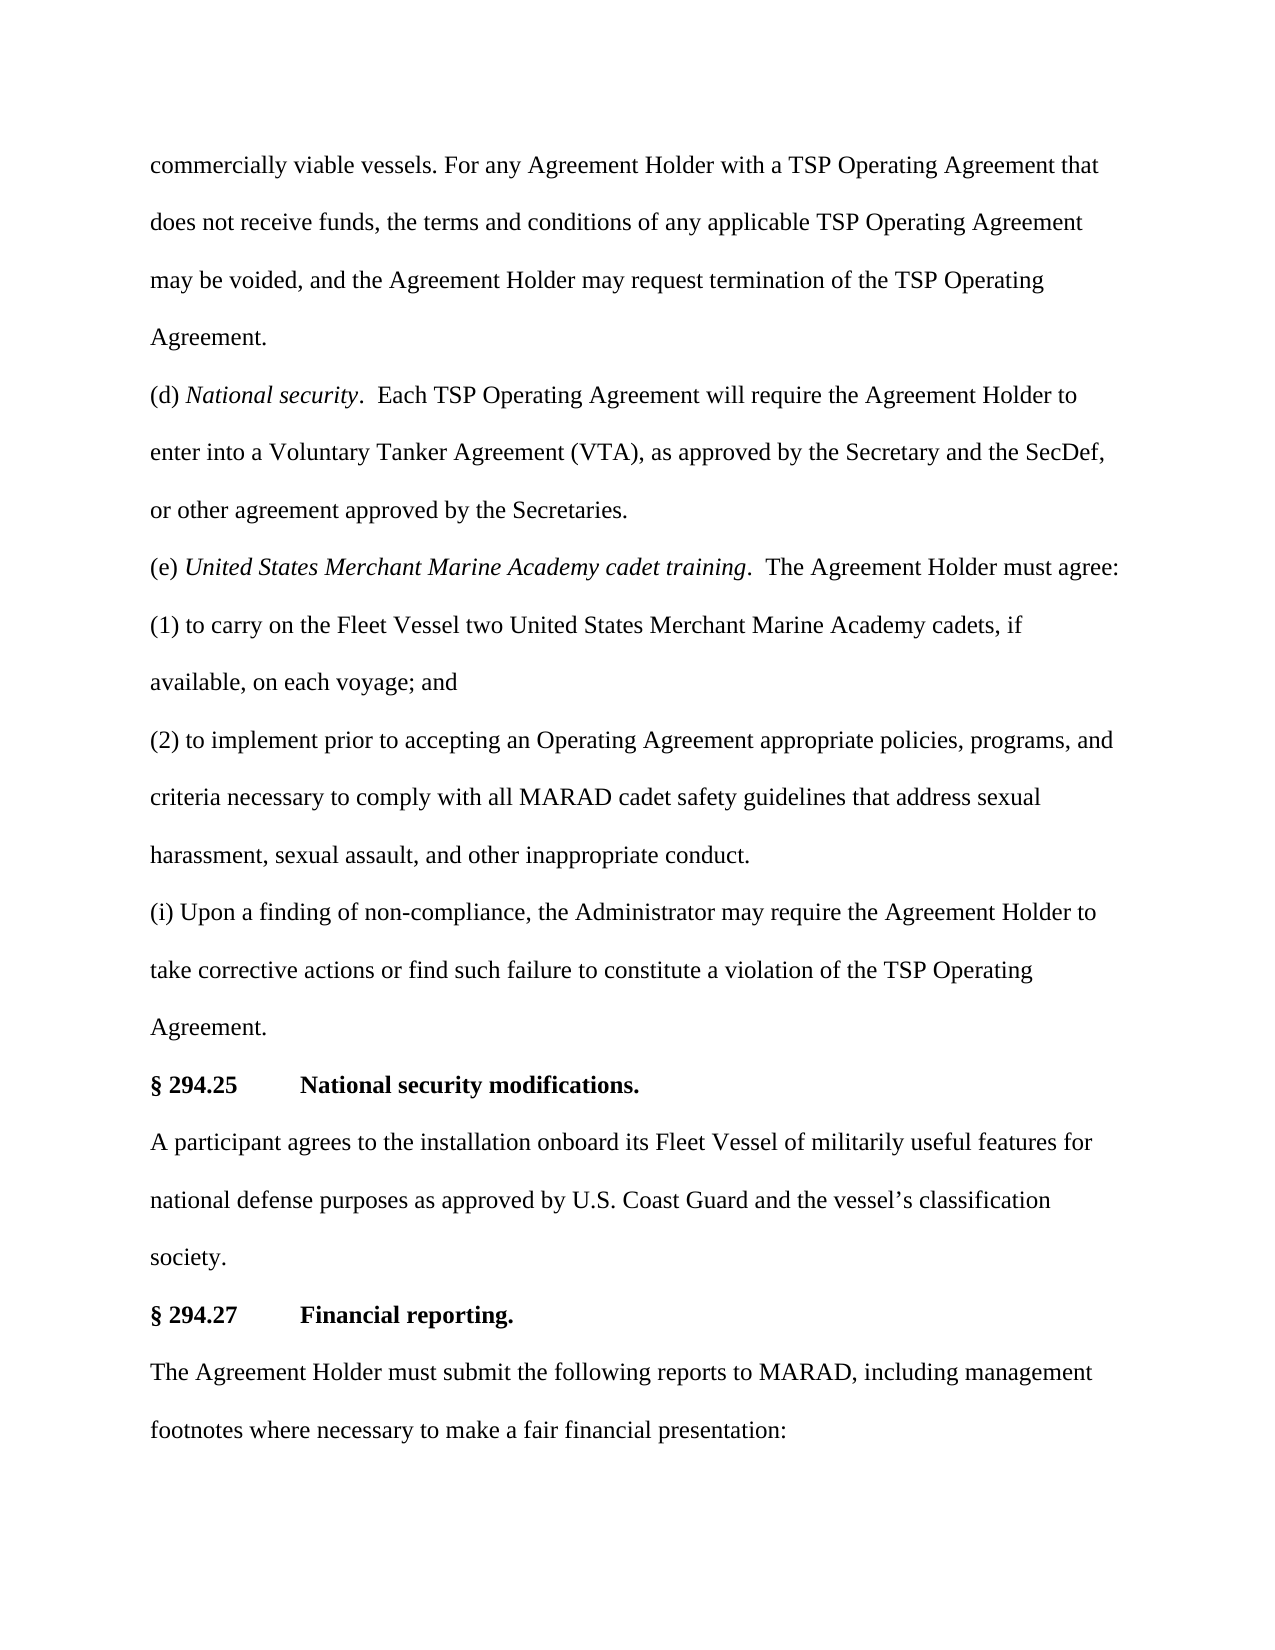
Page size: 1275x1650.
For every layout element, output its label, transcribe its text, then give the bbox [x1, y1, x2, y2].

text (e) United States Merchant Marine Academy cadet training. The Agreement Holder must agree: [150, 552, 1125, 581]
text The Agreement Holder must submit the following reports to MARAD, including management footnotes where necessary to make a fair financial presentation: [150, 1357, 1125, 1444]
text (d) National security. Each TSP Operating Agreement will require the Agreement Holder to enter into a Voluntary Tanker Agreement (VTA), as approved by the Secretary and the SecDef, or other agreement approved by the Secretaries. [150, 380, 1125, 524]
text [150, 150, 1125, 351]
text § 294.25 National security modifications. [150, 1070, 1125, 1099]
text (i) Upon a finding of non-compliance, the Administrator may require the Agreement Holder to take corrective actions or find such failure to constitute a violation of the TSP Operating Agreement. [150, 897, 1125, 1041]
text § 294.27 Financial reporting. [150, 1300, 1125, 1329]
text A participant agrees to the installation onboard its Fleet Vessel of militarily useful features for national defense purposes as approved by U.S. Coast Guard and the vessel’s classification society. [150, 1127, 1125, 1271]
text (1) to carry on the Fleet Vessel two United States Merchant Marine Academy cadets, if available, on each voyage; and [150, 610, 1125, 696]
text (2) to implement prior to accepting an Operating Agreement appropriate policies, programs, and criteria necessary to comply with all MARAD cadet safety guidelines that address sexual harassment, sexual assault, and other inappropriate conduct. [150, 725, 1125, 869]
